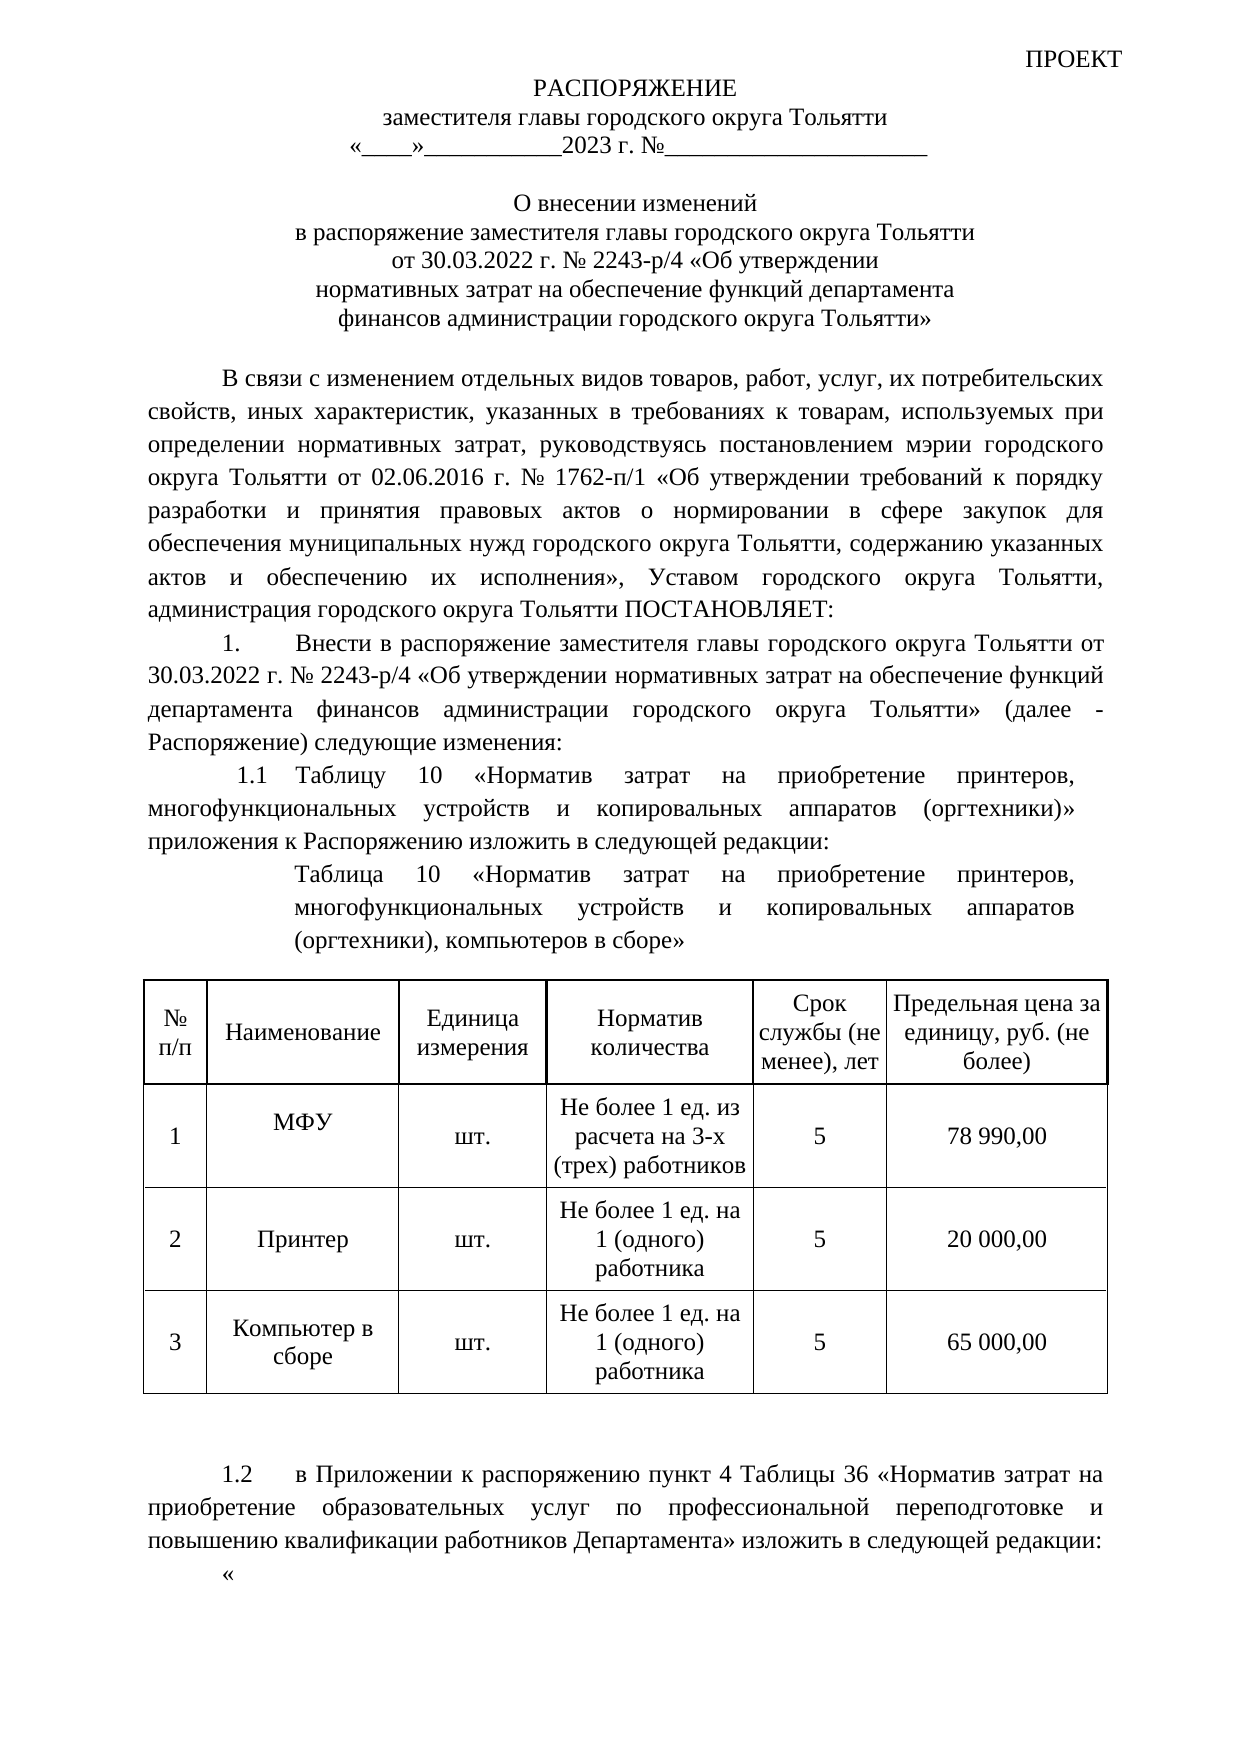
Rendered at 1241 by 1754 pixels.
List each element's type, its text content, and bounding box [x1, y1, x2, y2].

text « [222, 1558, 1104, 1587]
table_header Норматив количества [548, 981, 752, 1083]
list 1.2 в Приложении к распоряжению пункт 4 Таблицы 36 «Норматив затрат на приобретение образовательных услуг по профессиональной переподготовке и повышению квалификации работников Департамента» изложить в следующей редакции: [148, 1459, 1104, 1554]
table_cell 65 000,00 [887, 1290, 1107, 1392]
table_cell 2 [144, 1187, 206, 1289]
table_cell шт. [399, 1291, 546, 1392]
text нормативных затрат на обеспечение функций департамента [148, 274, 1122, 303]
table_cell шт. [399, 1085, 546, 1187]
table_header Срок службы (не менее), лет [754, 981, 886, 1083]
table_cell Не более 1 ед. на 1 (одного) работника [547, 1291, 753, 1392]
text ПРОЕКТ [148, 44, 1122, 73]
text в распоряжение заместителя главы городского округа Тольятти [148, 217, 1122, 246]
list Внести в распоряжение заместителя главы городского округа Тольятти от 30.03.2022 г. № 2243-р/4 «Об утверждении нормативных затрат на обеспечение функций департамента финансов администрации городского округа Тольятти» (далее - Распоряжение) следующие изменения: [148, 628, 1104, 755]
table_cell 78 990,00 [887, 1085, 1107, 1187]
text РАСПОРЯЖЕНИЕ [148, 73, 1122, 102]
text от 30.03.2022 г. № 2243-р/4 «Об утверждении [148, 246, 1122, 274]
table_cell Принтер [207, 1188, 398, 1289]
table_cell 5 [754, 1188, 886, 1289]
text О внесении изменений [148, 188, 1122, 217]
list Таблица 10 «Норматив затрат на приобретение принтеров, многофункциональных устройств и копировальных аппаратов (оргтехники), компьютеров в сборе» [294, 859, 1075, 953]
table_cell Компьютер в сборе [207, 1291, 398, 1392]
text финансов администрации городского округа Тольятти» [148, 303, 1122, 332]
table_header Единица измерения [400, 981, 545, 1083]
table_cell 3 [144, 1290, 206, 1392]
table_cell МФУ [207, 1085, 398, 1187]
table_cell Не более 1 ед. из расчета на 3-х (трех) работников [547, 1085, 753, 1187]
text «____»___________2023 г. №_____________________ [148, 131, 1122, 159]
table_cell Не более 1 ед. на 1 (одного) работника [547, 1188, 753, 1289]
table_header Предельная цена за единицу, руб. (не более) [887, 981, 1106, 1083]
text заместителя главы городского округа Тольятти [148, 102, 1122, 131]
table_header № п/п [145, 981, 206, 1083]
list Таблицу 10 «Норматив затрат на приобретение принтеров, многофункциональных устройств и копировальных аппаратов (оргтехники)» приложения к Распоряжению изложить в следующей редакции: [148, 760, 1075, 854]
table_cell 1 [144, 1085, 206, 1187]
table_cell 5 [754, 1291, 886, 1392]
text В связи с изменением отдельных видов товаров, работ, услуг, их потребительских свойств, иных характеристик, указанных в требованиях к товарам, используемых при определении нормативных затрат, руководствуясь постановлением мэрии городского округа Тольятти от 02.06.2016 г. № 1762-п/1 «Об утверждении требований к порядку разработки и принятия правовых актов о нормировании в сфере закупок для обеспечения муниципальных нужд городского округа Тольятти, содержанию указанных актов и обеспечению их исполнения», Уставом городского округа Тольятти, администрация городского округа Тольятти ПОСТАНОВЛЯЕТ: [148, 363, 1104, 623]
table_cell 5 [754, 1085, 886, 1187]
table_cell 20 000,00 [887, 1187, 1107, 1289]
table_cell шт. [399, 1188, 546, 1289]
table_header Наименование [208, 981, 398, 1083]
